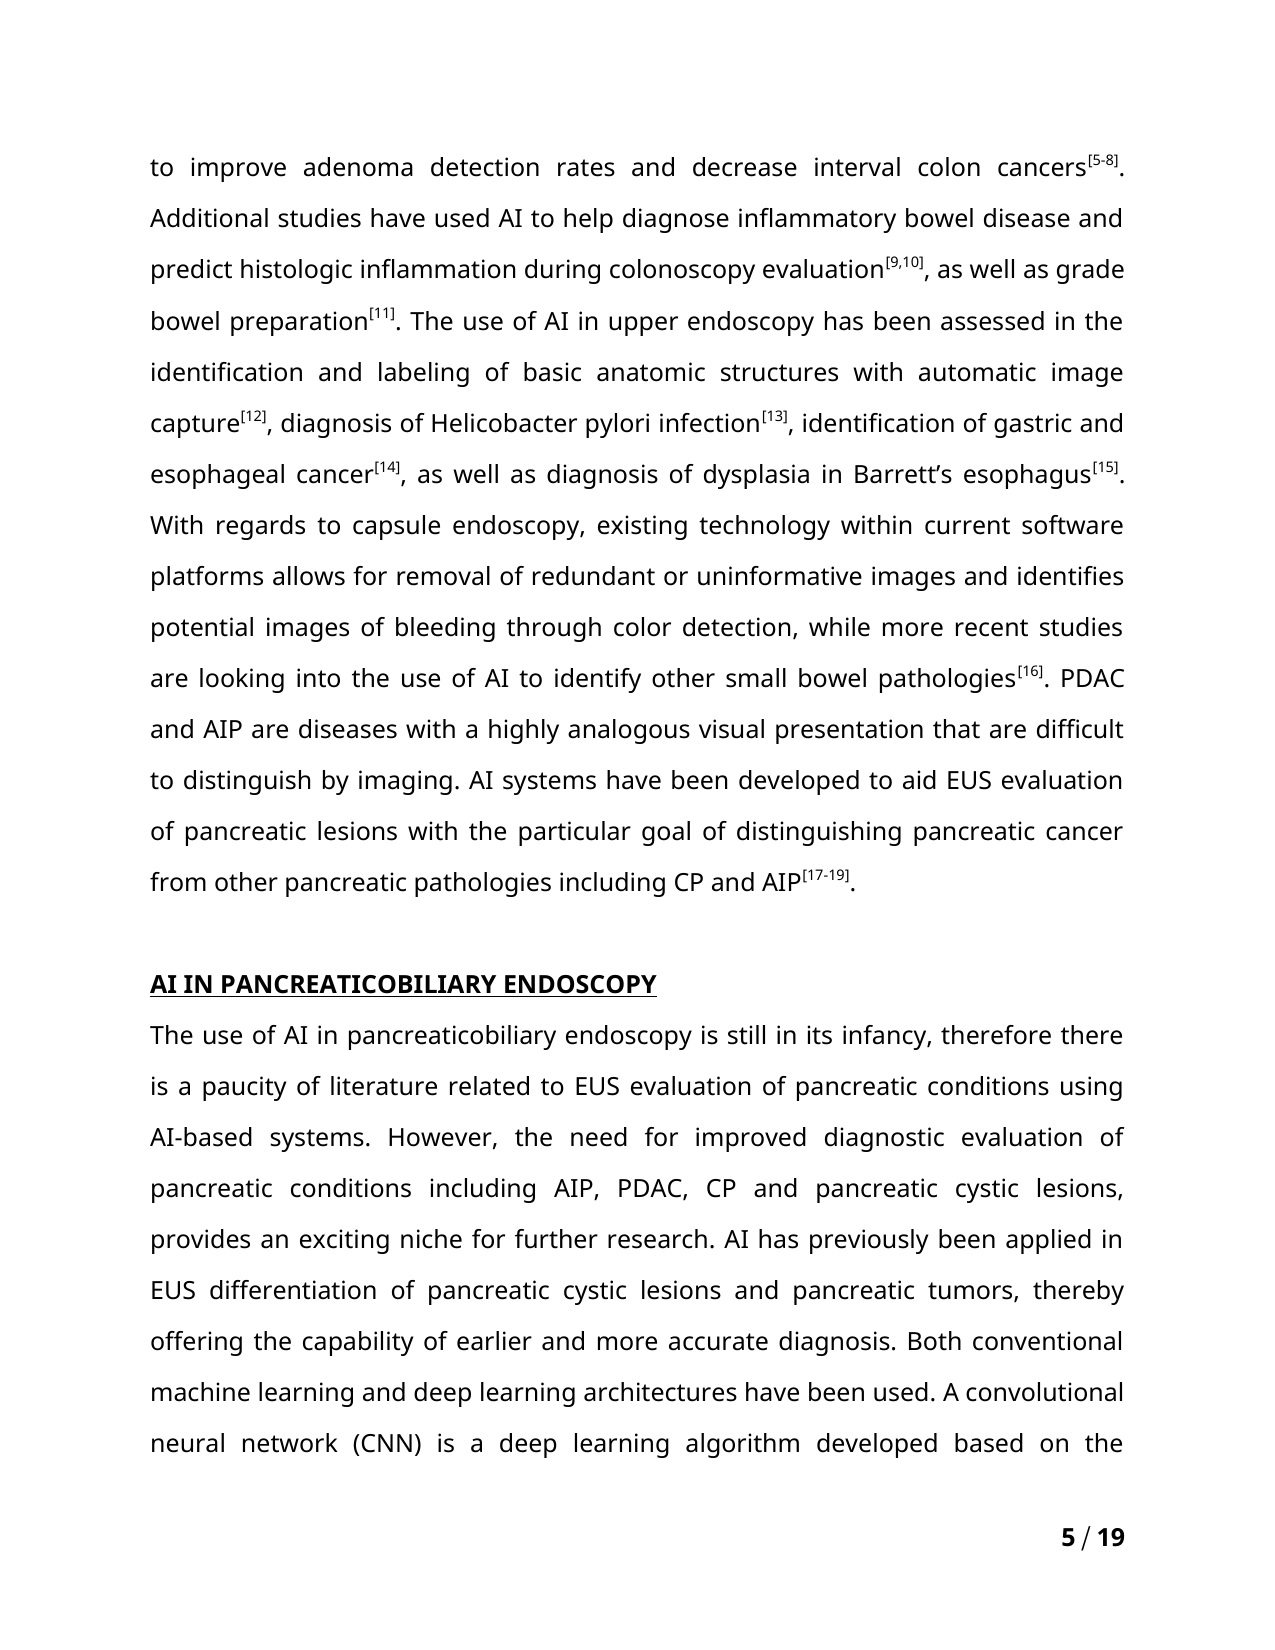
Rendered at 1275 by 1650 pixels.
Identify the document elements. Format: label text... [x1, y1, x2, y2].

text AI IN PANCREATICOBILIARY ENDOSCOPY [150, 967, 1125, 1001]
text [150, 1018, 1125, 1460]
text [150, 150, 1125, 899]
